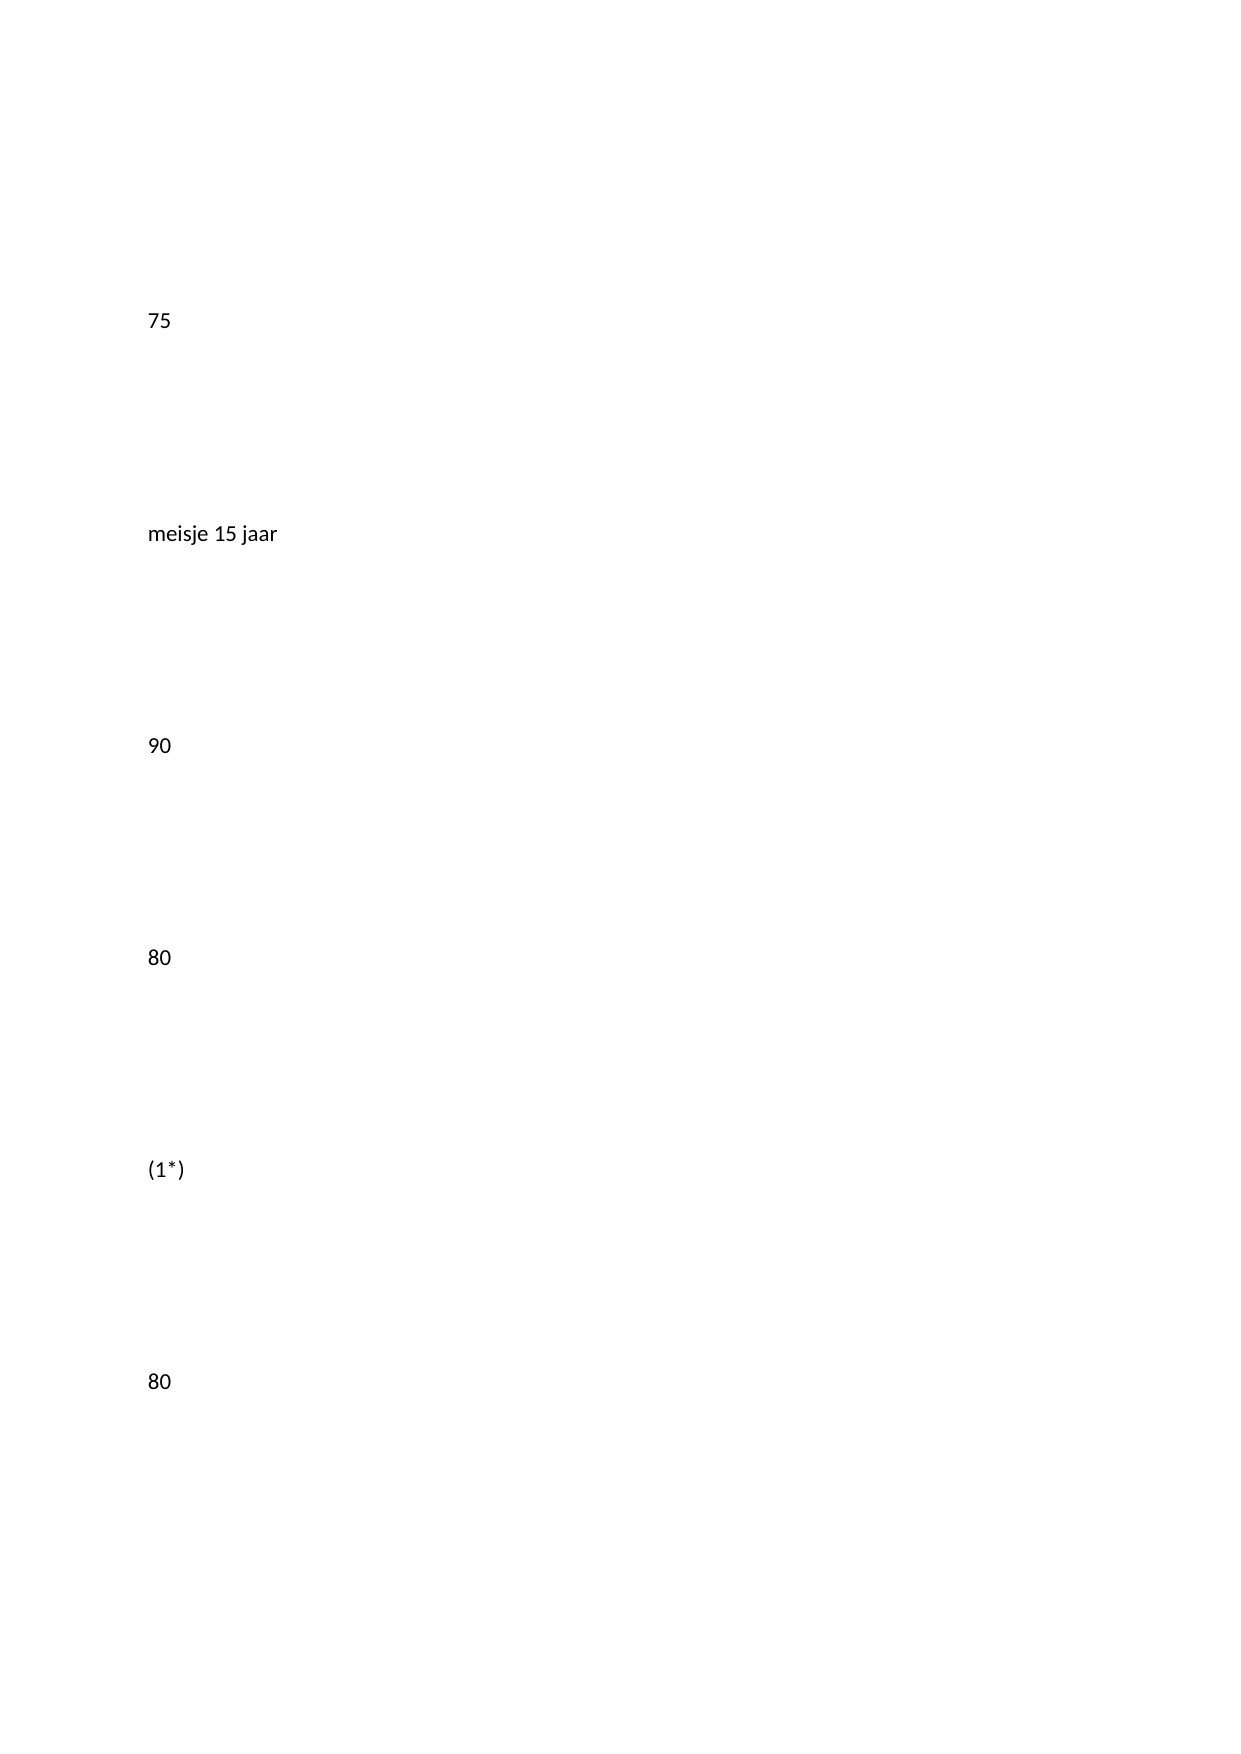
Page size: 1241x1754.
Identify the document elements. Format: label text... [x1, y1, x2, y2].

text 90 [148, 731, 1093, 759]
text (1*) [148, 1155, 1093, 1183]
text 80 [148, 1367, 1093, 1395]
text 80 [148, 943, 1093, 971]
text meisje 15 jaar [148, 519, 1093, 547]
text 75 [148, 307, 1093, 335]
